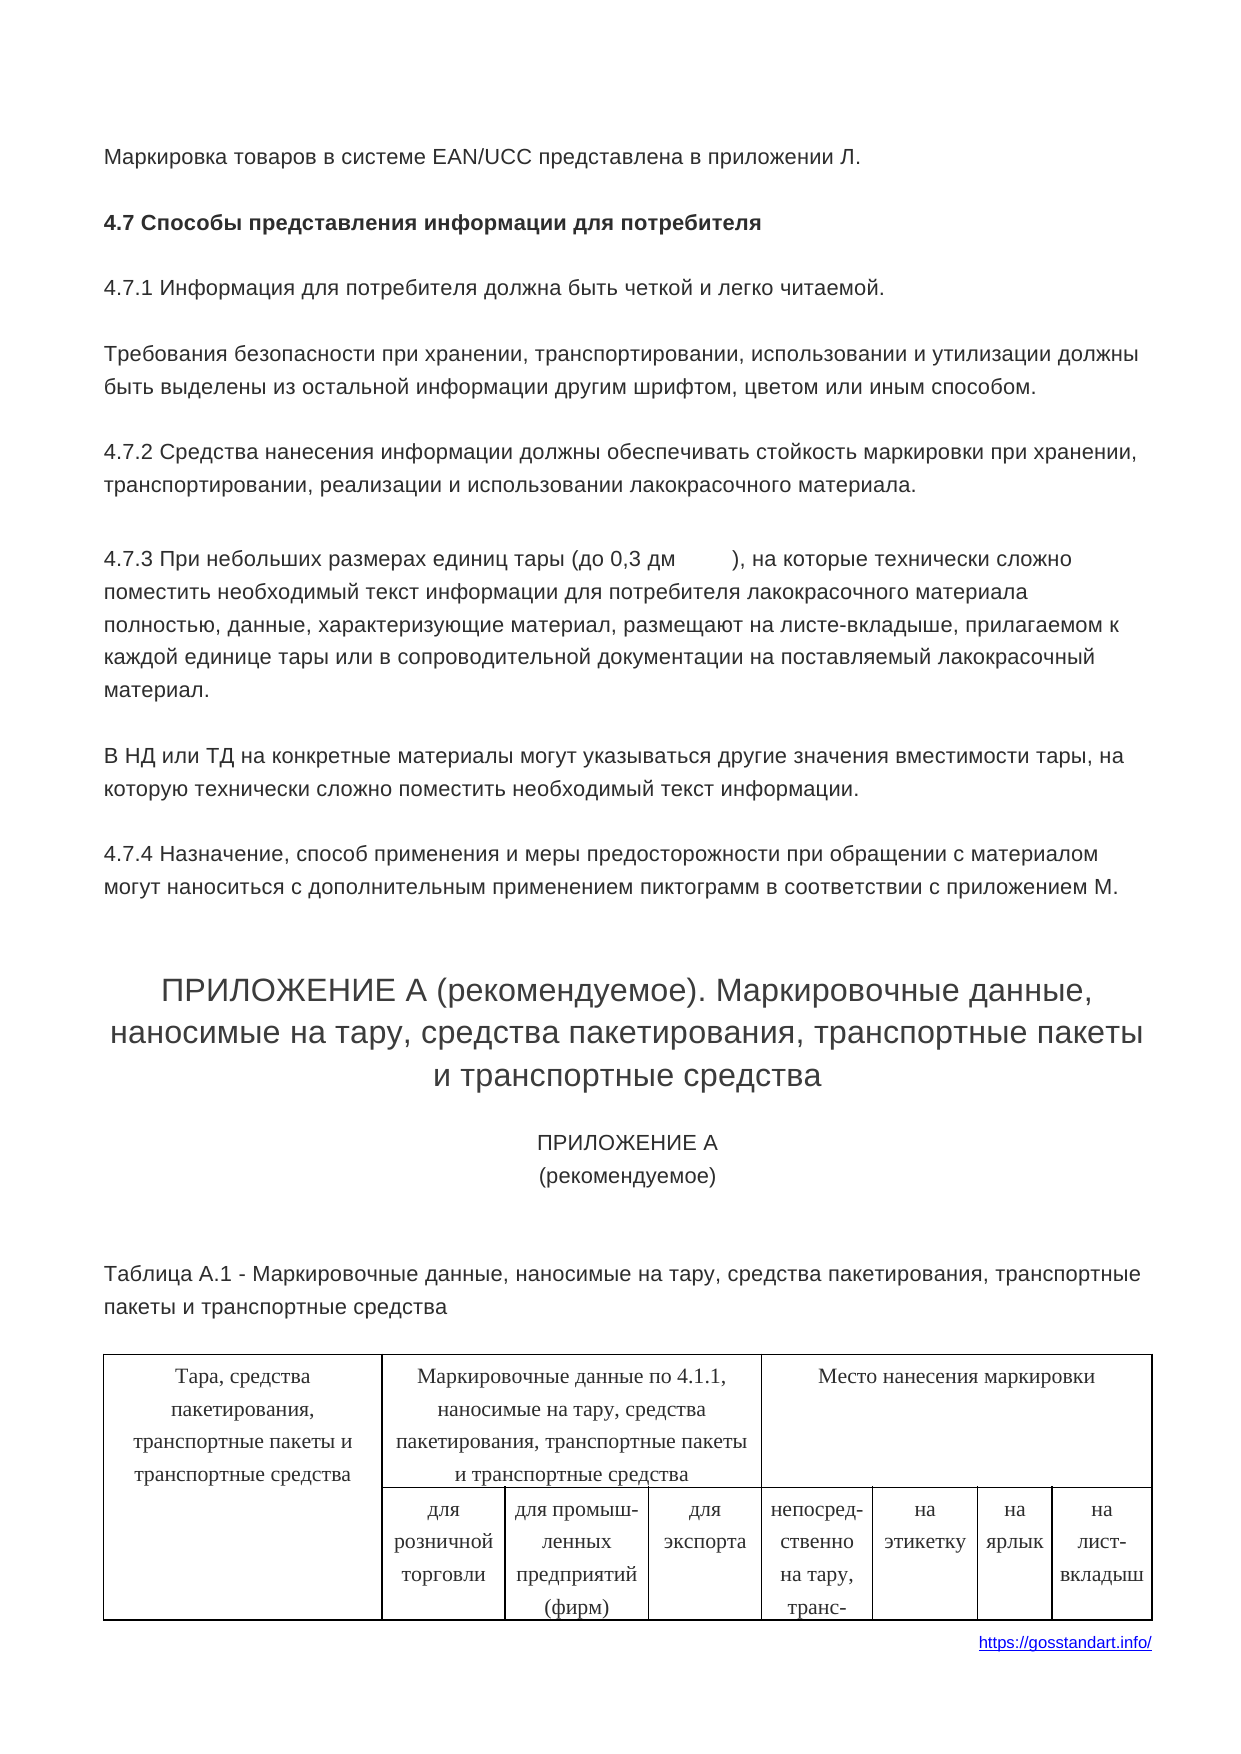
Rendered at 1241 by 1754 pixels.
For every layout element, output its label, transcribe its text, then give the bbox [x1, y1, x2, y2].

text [103, 103, 1152, 202]
subtitle ПРИЛОЖЕНИЕ А (рекомендуемое). Маркировочные данные, наносимые на тару, средства пакетирования, транспортные пакеты и транспортные средства [103, 971, 1152, 1093]
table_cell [762, 1488, 872, 1619]
text 4.7.1 Информация для потребителя должна быть четкой и легко читаемой. Требования безопасности при хранении, транспортировании, использовании и утилизации должны быть выделены из остальной информации другим шрифтом, цветом или иным способом. [103, 267, 1152, 432]
table_cell Маркировочные данные по 4.1.1, наносимые на тару, средства пакетирования, транспортные пакеты и транспортные средства [383, 1355, 761, 1486]
text ПРИЛОЖЕНИЕ А (рекомендуемое) [103, 1122, 1152, 1188]
table_cell [104, 1486, 381, 1619]
table_cell на лист- вкладыш [1053, 1488, 1151, 1619]
text 4.7.4 Назначение, способ применения и меры предосторожности при обращении с материалом могут наноситься с дополнительным применением пиктограмм в соответствии с приложением М. [103, 833, 1152, 932]
text Таблица A.1 - Маркировочные данные, наносимые на тару, средства пакетирования, транспортные пакеты и транспортные средства [103, 1188, 1152, 1352]
text 4.7.3 При небольших размерах единиц тары (до 0,3 дм), на которые технически сложно поместить необходимый текст информации для потребителя лакокрасочного материала полностью, данные, характеризующие материал, размещают на листе-вкладыше, прилагаемом к каждой единице тары или в сопроводительной документации на поставляемый лакокрасочный материал. В НД или ТД на конкретные материалы могут указываться другие значения вместимости тары, на которую технически сложно поместить необходимый текст информации. [103, 530, 1152, 833]
table_cell на ярлык [978, 1488, 1051, 1619]
text 4.7 Способы представления информации для потребителя [103, 202, 1152, 267]
text 4.7.2 Средства нанесения информации должны обеспечивать стойкость маркировки при хранении, транспортировании, реализации и использовании лакокрасочного материала. [103, 432, 1152, 530]
table_cell Тара, средства пакетирования, транспортные пакеты и транспортные средства [104, 1355, 381, 1486]
table_cell Место нанесения маркировки [762, 1355, 1151, 1486]
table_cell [506, 1488, 648, 1619]
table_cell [383, 1488, 504, 1619]
table_cell на этикетку [873, 1488, 977, 1619]
table_cell для экспорта [649, 1488, 761, 1619]
